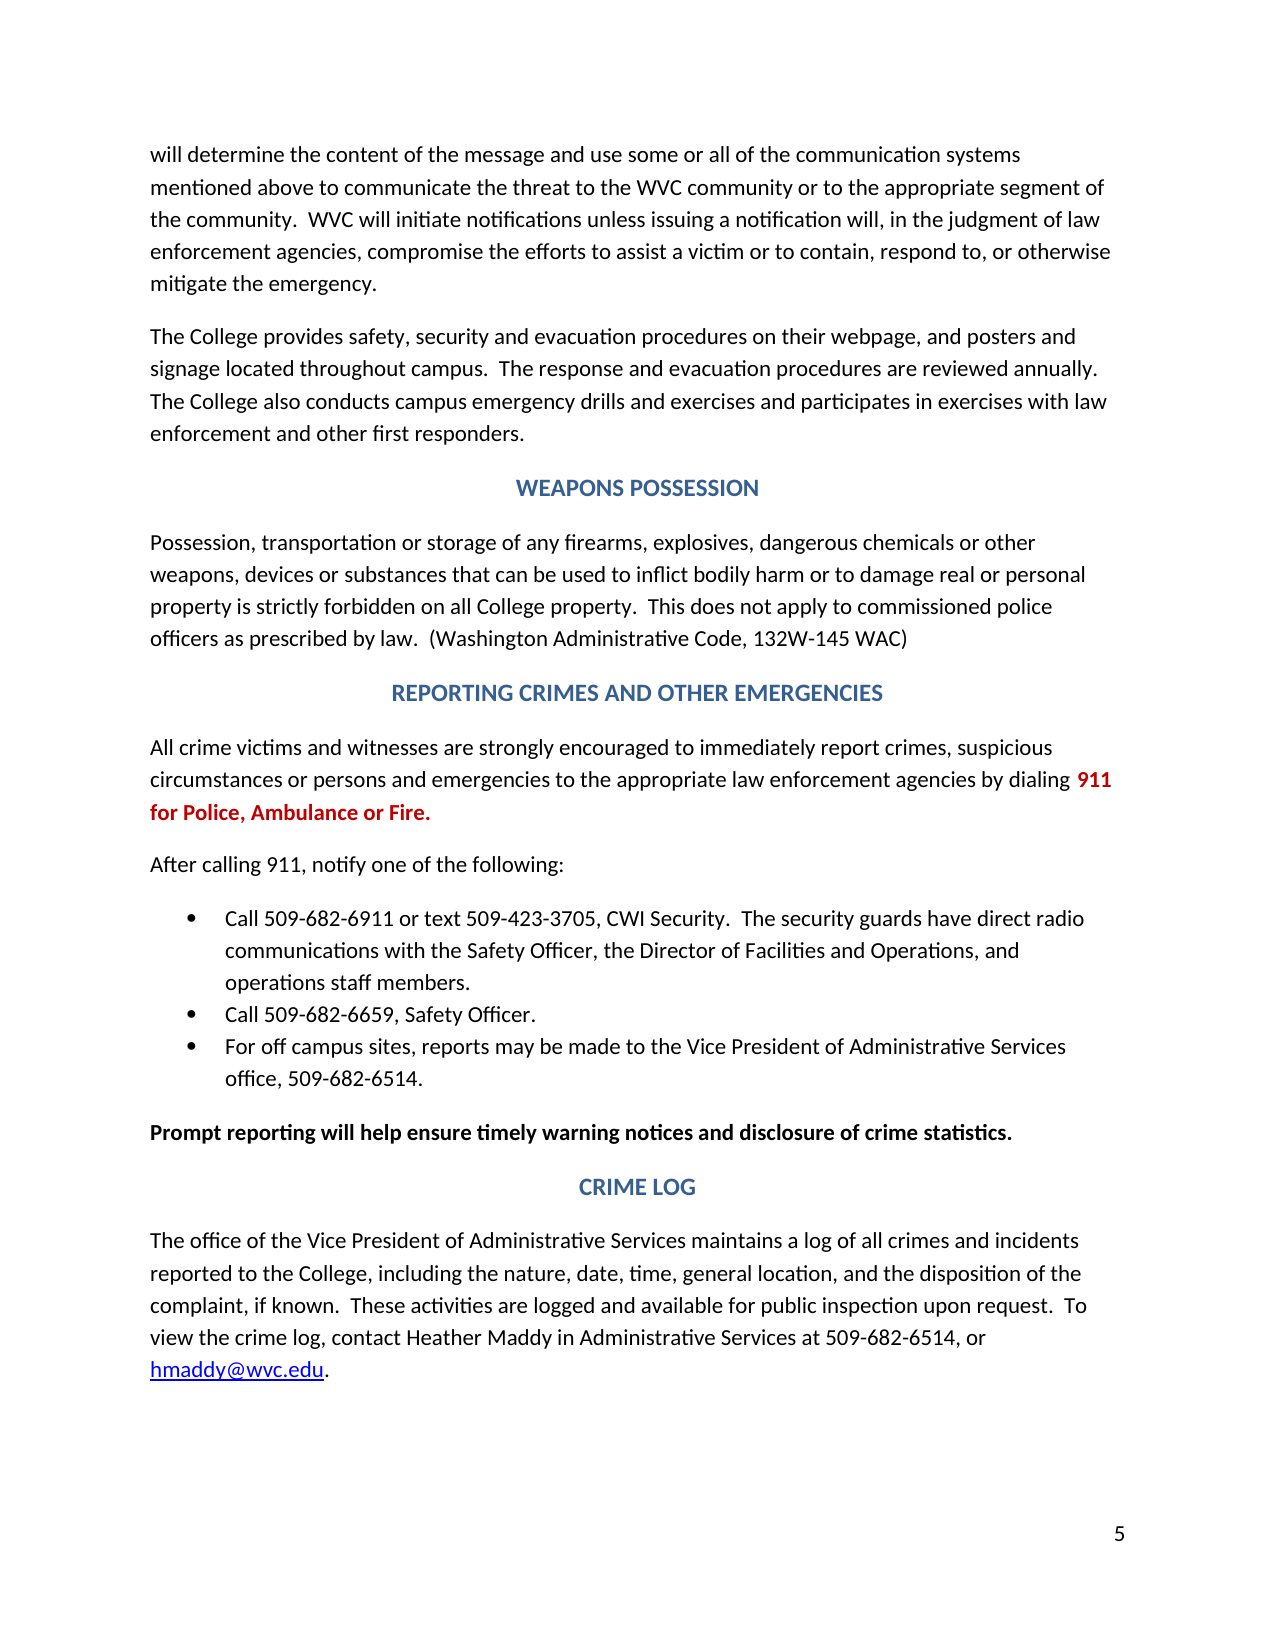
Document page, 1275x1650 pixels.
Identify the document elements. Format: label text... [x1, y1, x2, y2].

text After calling 911, notify one of the following: [150, 851, 1125, 879]
text Possession, transportation or storage of any firearms, explosives, dangerous chemicals or other weapons, devices or substances that can be used to inflict bodily harm or to damage real or personal property is strictly forbidden on all College property. This does not apply to commissioned police officers as prescribed by law. (Washington Administrative Code, 132W-145 WAC) [150, 528, 1125, 652]
text REPORTING CRIMES AND OTHER EMERGENCIES [150, 677, 1125, 708]
text The College provides safety, security and evacuation procedures on their webpage, and posters and signage located throughout campus. The response and evacuation procedures are reviewed annually. The College also conducts campus emergency drills and exercises and participates in exercises with law enforcement and other first responders. [150, 322, 1125, 447]
list Call 509-682-6659, Safety Officer. [187, 1000, 1125, 1028]
text The office of the Vice President of Administrative Services maintains a log of all crimes and incidents reported to the College, including the nature, date, time, general location, and the disposition of the complaint, if known. These activities are logged and available for public inspection upon request. To view the crime log, contact Heather Maddy in Administrative Services at 509-682-6514, or hmaddy@wvc.edu. [150, 1226, 1125, 1383]
list For off campus sites, reports may be made to the Vice President of Administrative Services office, 509-682-6514. [187, 1032, 1125, 1093]
text Prompt reporting will help ensure timely warning notices and disclosure of crime statistics. [150, 1118, 1125, 1146]
list Call 509-682-6911 or text 509-423-3705, CWI Security. The security guards have direct radio communications with the Safety Officer, the Director of Facilities and Operations, and operations staff members. [187, 904, 1125, 996]
text WEAPONS POSSESSION [150, 472, 1125, 502]
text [150, 141, 1125, 297]
text All crime victims and witnesses are strongly encouraged to immediately report crimes, suspicious circumstances or persons and emergencies to the appropriate law enforcement agencies by dialing 911 for Police, Ambulance or Fire. [150, 733, 1125, 826]
text CRIME LOG [150, 1171, 1125, 1201]
